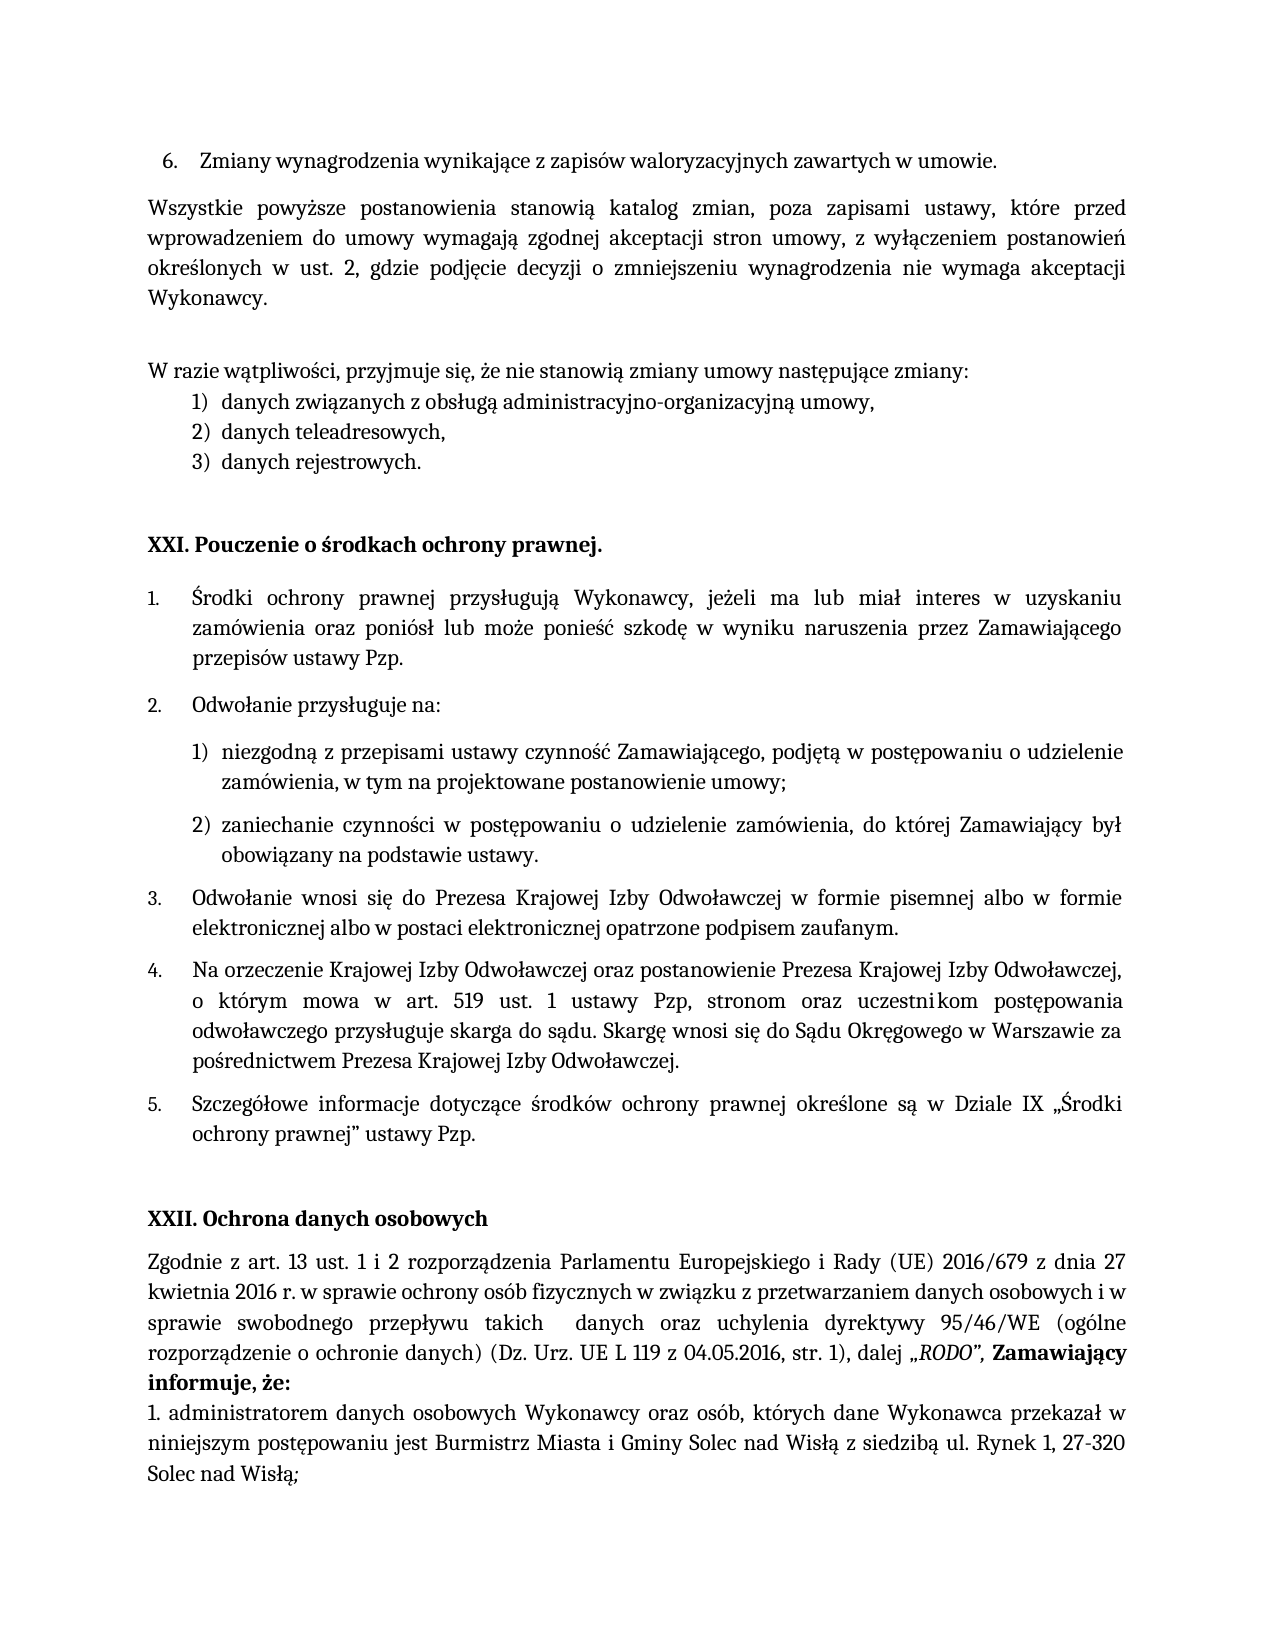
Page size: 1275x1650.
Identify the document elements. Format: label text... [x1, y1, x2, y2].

list Na orzeczenie Krajowej Izby Odwoławczej oraz postanowienie Prezesa Krajowej Izby Odwoławczej, o którym mowa w art. 519 ust. 1 ustawy Pzp, stronom oraz uczestnikom postępowania odwoławczego przysługuje skarga do sądu. Skargę wnosi się do Sądu Okręgowego w Warszawie za pośrednictwem Prezesa Krajowej Izby Odwoławczej. [148, 957, 1123, 1074]
list niezgodną z przepisami ustawy czynność Zamawiającego, podjętą w postępowaniu o udzielenie zamówienia, w tym na projektowane postanowienie umowy; [192, 738, 1123, 795]
list zaniechanie czynności w postępowaniu o udzielenie zamówienia, do której Zamawiający był obowiązany na podstawie ustawy. [192, 811, 1123, 868]
list Środki ochrony prawnej przysługują Wykonawcy, jeżeli ma lub miał interes w uzyskaniu zamówienia oraz poniósł lub może ponieść szkodę w wyniku naruszenia przez Zamawiającego przepisów ustawy Pzp. [148, 584, 1123, 671]
text Zgodnie z art. 13 ust. 1 i 2 rozporządzenia Parlamentu Europejskiego i Rady (UE) 2016/679 z dnia 27 kwietnia 2016 r. w sprawie ochrony osób fizycznych w związku z przetwarzaniem danych osobowych i w sprawie swobodnego przepływu takich danych oraz uchylenia dyrektywy 95/46/WE (ogólne rozporządzenie o ochronie danych) (Dz. Urz. UE L 119 z 04.05.2016, str. 1), dalej „RODO”, Zamawiający informuje, że: [148, 1249, 1127, 1396]
list Zmiany wynagrodzenia wynikające z zapisów waloryzacyjnych zawartych w umowie. [162, 148, 1127, 174]
text 1. administratorem danych osobowych Wykonawcy oraz osób, których dane Wykonawca przekazał w niniejszym postępowaniu jest Burmistrz Miasta i Gminy Solec nad Wisłą z siedzibą ul. Rynek 1, 27-320 Solec nad Wisłą; [148, 1400, 1127, 1487]
list Odwołanie wnosi się do Prezesa Krajowej Izby Odwoławczej w formie pisemnej albo w formie elektronicznej albo w postaci elektronicznej opatrzone podpisem zaufanym. [148, 884, 1123, 941]
list danych teleadresowych, [192, 419, 1127, 445]
text XXII. Ochrona danych osobowych [148, 1206, 1123, 1233]
list danych związanych z obsługą administracyjno-organizacyjną umowy, [192, 388, 1127, 415]
list danych rejestrowych. [192, 449, 1127, 475]
list W razie wątpliwości, przyjmuje się, że nie stanowią zmiany umowy następujące zmiany: [148, 358, 1127, 385]
list Odwołanie przysługuje na: [148, 692, 1123, 718]
list Szczegółowe informacje dotyczące środków ochrony prawnej określone są w Dziale IX „Środki ochrony prawnej” ustawy Pzp. [148, 1091, 1123, 1147]
text Wszystkie powyższe postanowienia stanowią katalog zmian, poza zapisami ustawy, które przed wprowadzeniem do umowy wymagają zgodnej akceptacji stron umowy, z wyłączeniem postanowień określonych w ust. 2, gdzie podjęcie decyzji o zmniejszeniu wynagrodzenia nie wymaga akceptacji Wykonawcy. [148, 194, 1127, 311]
text XXI. Pouczenie o środkach ochrony prawnej. [148, 532, 1127, 558]
